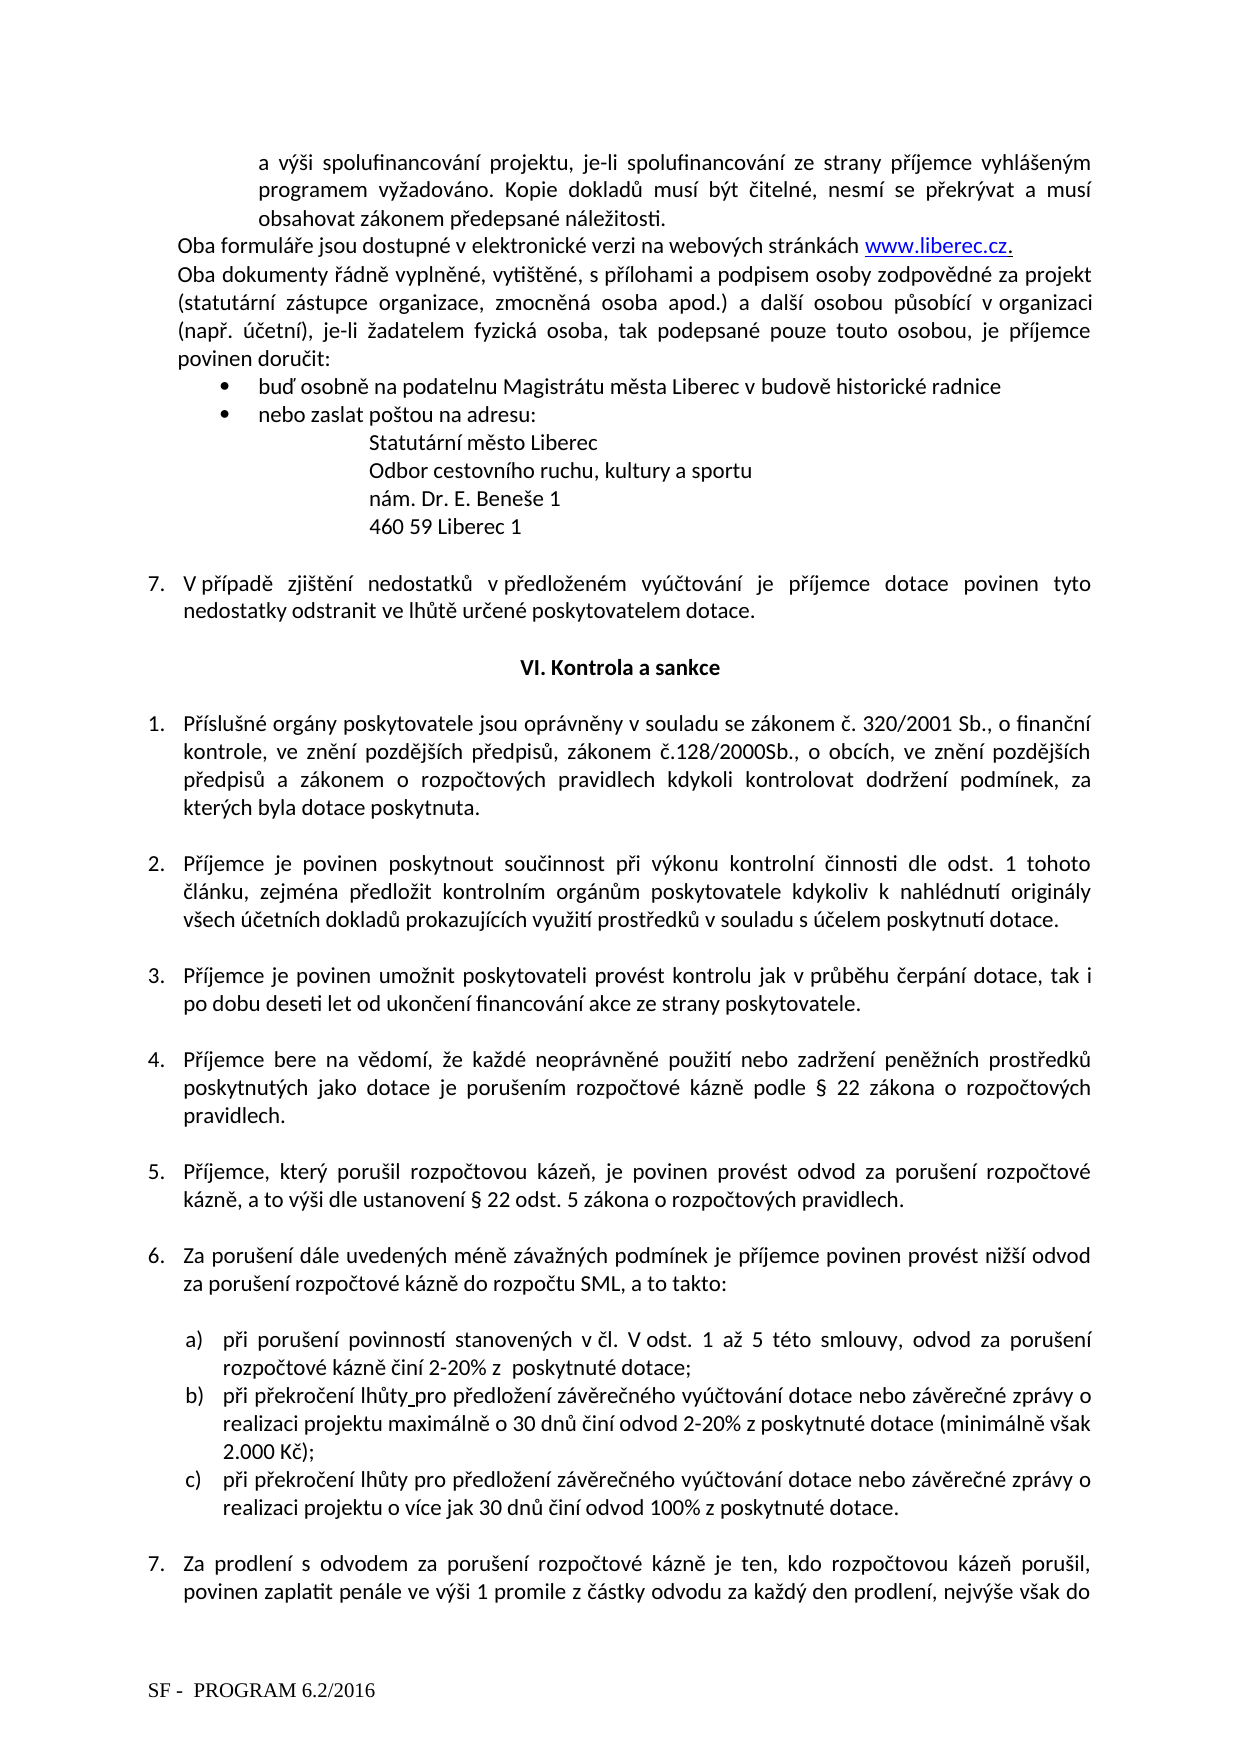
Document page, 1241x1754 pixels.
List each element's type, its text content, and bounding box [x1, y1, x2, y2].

list Příslušné orgány poskytovatele jsou oprávněny v souladu se zákonem č. 320/2001 Sb., o finanční kontrole, ve znění pozdějších předpisů, zákonem č.128/2000Sb., o obcích, ve znění pozdějších předpisů a zákonem o rozpočtových pravidlech kdykoli kontrolovat dodržení podmínek, za kterých byla dotace poskytnuta. [148, 709, 1093, 821]
list Statutární město Liberec [356, 428, 1093, 456]
list při porušení povinností stanovených v čl. V odst. 1 až 5 této smlouvy, odvod za porušení rozpočtové kázně činí 2-20% z poskytnuté dotace; [185, 1325, 1093, 1381]
list 460 59 Liberec 1 [342, 512, 1093, 540]
list Za porušení dále uvedených méně závažných podmínek je příjemce povinen provést nižší odvod za porušení rozpočtové kázně do rozpočtu SML, a to takto: [148, 1241, 1093, 1297]
list nebo zaslat poštou na adresu: [221, 400, 1093, 428]
list Příjemce je povinen umožnit poskytovateli provést kontrolu jak v průběhu čerpání dotace, tak i po dobu deseti let od ukončení financování akce ze strany poskytovatele. [148, 961, 1093, 1017]
text Oba formuláře jsou dostupné v elektronické verzi na webových stránkách www.liberec.cz. [177, 232, 1093, 260]
list nám. Dr. E. Beneše 1 [362, 484, 1093, 512]
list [148, 1549, 1093, 1605]
list Příjemce je povinen poskytnout součinnost při výkonu kontrolní činnosti dle odst. 1 tohoto článku, zejména předložit kontrolním orgánům poskytovatele kdykoliv k nahlédnutí originály všech účetních dokladů prokazujících využití prostředků v souladu s účelem poskytnutí dotace. [148, 849, 1093, 933]
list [221, 148, 1093, 232]
list V případě zjištění nedostatků v předloženém vyúčtování je příjemce dotace povinen tyto nedostatky odstranit ve lhůtě určené poskytovatelem dotace. [148, 569, 1093, 625]
list při překročení lhůty pro předložení závěrečného vyúčtování dotace nebo závěrečné zprávy o realizaci projektu maximálně o 30 dnů činí odvod 2-20% z poskytnuté dotace (minimálně však 2.000 Kč); [185, 1381, 1093, 1465]
text Oba dokumenty řádně vyplněné, vytištěné, s přílohami a podpisem osoby zodpovědné za projekt (statutární zástupce organizace, zmocněná osoba apod.) a další osobou působící v organizaci (např. účetní), je-li žadatelem fyzická osoba, tak podepsané pouze touto osobou, je příjemce povinen doručit: [177, 260, 1093, 372]
list Příjemce, který porušil rozpočtovou kázeň, je povinen provést odvod za porušení rozpočtové kázně, a to výši dle ustanovení § 22 odst. 5 zákona o rozpočtových pravidlech. [148, 1157, 1093, 1213]
list Odbor cestovního ruchu, kultury a sportu [356, 456, 1093, 484]
list při překročení lhůty pro předložení závěrečného vyúčtování dotace nebo závěrečné zprávy o realizaci projektu o více jak 30 dnů činí odvod 100% z poskytnuté dotace. [185, 1465, 1093, 1521]
list Příjemce bere na vědomí, že každé neoprávněné použití nebo zadržení peněžních prostředků poskytnutých jako dotace je porušením rozpočtové kázně podle § 22 zákona o rozpočtových pravidlech. [148, 1045, 1093, 1129]
list buď osobně na podatelnu Magistrátu města Liberec v budově historické radnice [221, 372, 1093, 400]
text VI. Kontrola a sankce [148, 653, 1093, 681]
